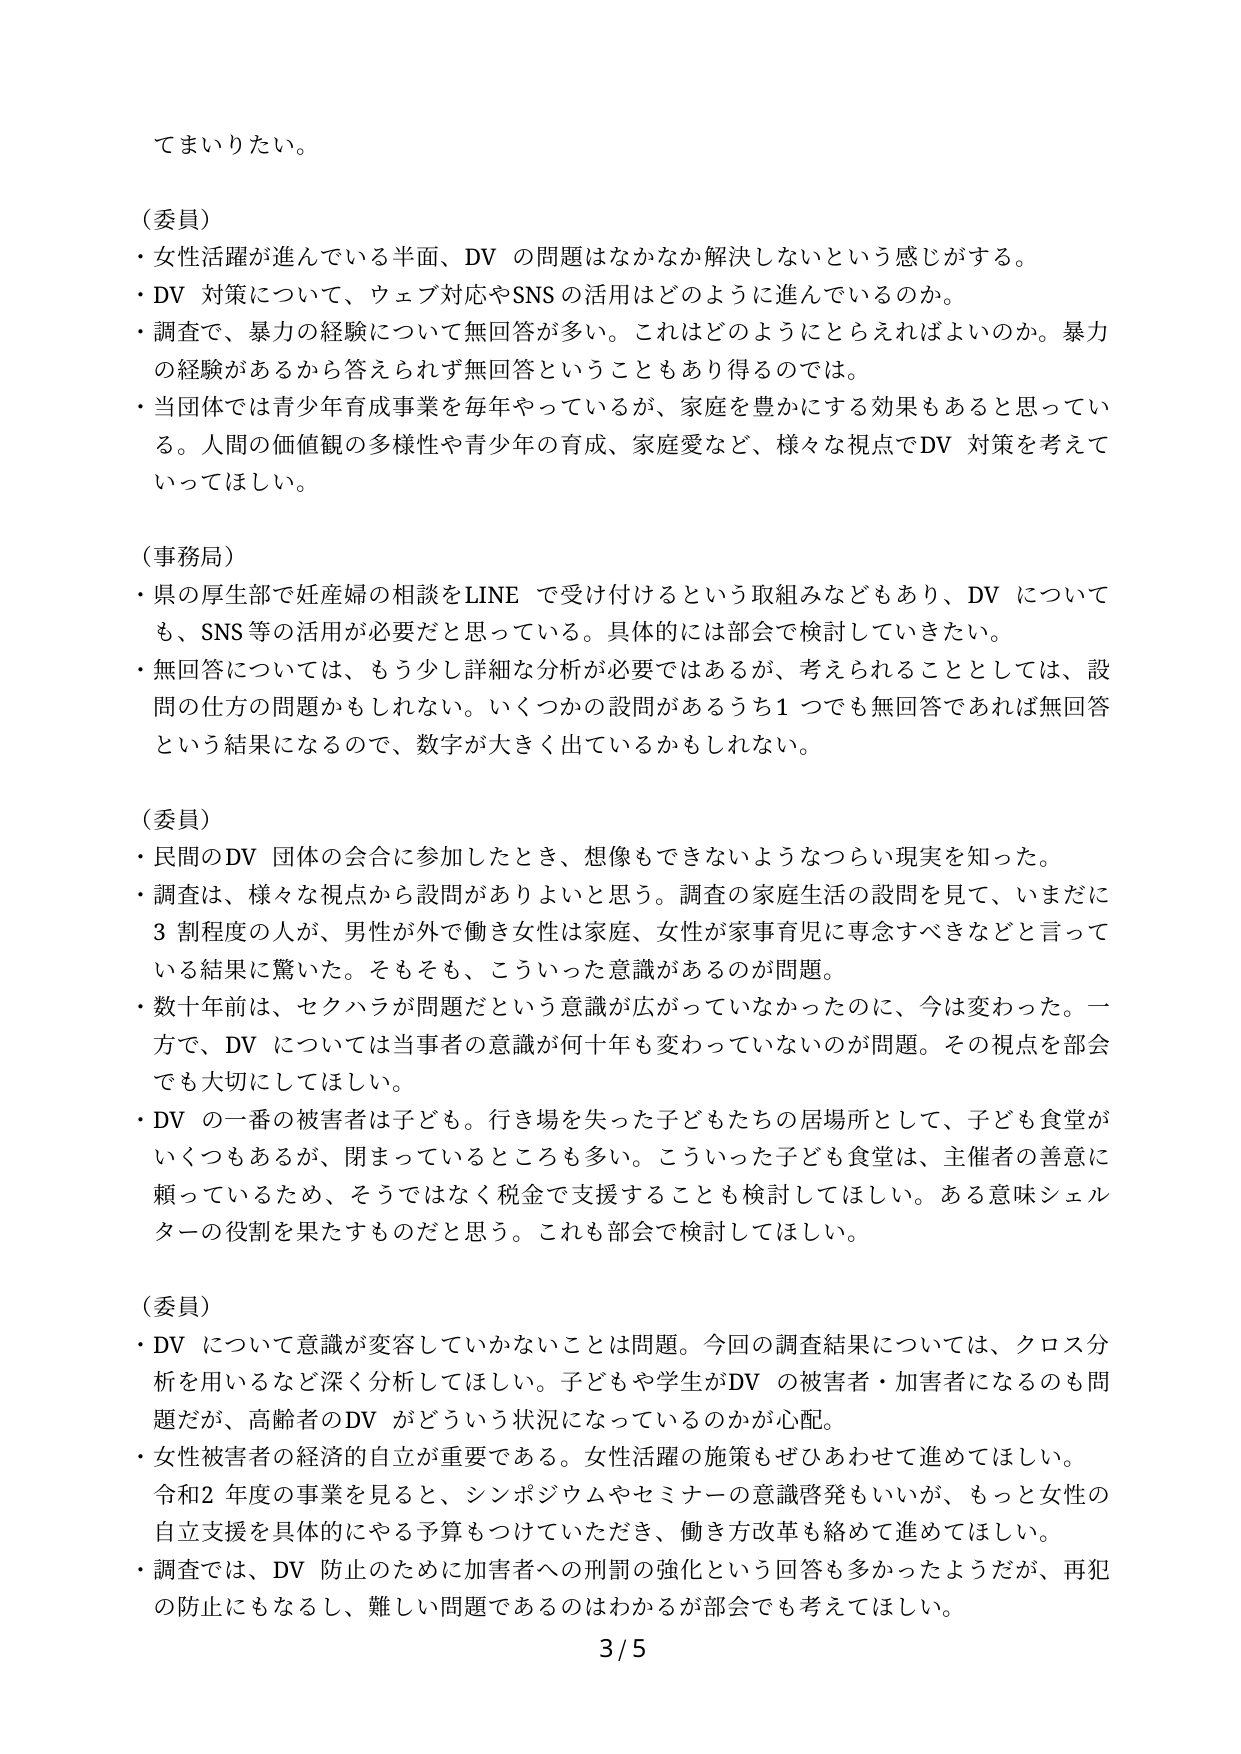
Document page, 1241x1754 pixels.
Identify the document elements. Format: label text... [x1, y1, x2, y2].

text ・DVについて意識が変容していかないことは問題。今回の調査結果については、クロス分析を用いるなど深く分析してほしい。子どもや学生がDVの被害者・加害者になるのも問題だが、高齢者のDVがどういう状況になっているのかが心配。 [129, 1324, 1111, 1437]
text （委員） [129, 1287, 1111, 1324]
text ・民間のDV団体の会合に参加したとき、想像もできないようなつらい現実を知った。 [129, 837, 1111, 874]
text （委員） [129, 799, 1111, 837]
text （委員） [129, 199, 1111, 237]
text ・調査は、様々な視点から設問がありよいと思う。調査の家庭生活の設問を見て、いまだに3割程度の人が、男性が外で働き女性は家庭、女性が家事育児に専念すべきなどと言っている結果に驚いた。そもそも、こういった意識があるのが問題。 [129, 874, 1111, 987]
text ・女性被害者の経済的自立が重要である。女性活躍の施策もぜひあわせて進めてほしい。 [129, 1437, 1111, 1474]
text ・DV対策について、ウェブ対応やSNSの活用はどのように進んでいるのか。 [129, 274, 1111, 312]
text （事務局） [129, 537, 1111, 574]
text ・調査では、DV防止のために加害者への刑罰の強化という回答も多かったようだが、再犯の防止にもなるし、難しい問題であるのはわかるが部会でも考えてほしい。 [129, 1549, 1111, 1624]
text ・当団体では青少年育成事業を毎年やっているが、家庭を豊かにする効果もあると思っている。人間の価値観の多様性や青少年の育成、家庭愛など、様々な視点でDV対策を考えていってほしい。 [129, 387, 1111, 499]
text ・DVの一番の被害者は子ども。行き場を失った子どもたちの居場所として、子ども食堂がいくつもあるが、閉まっているところも多い。こういった子ども食堂は、主催者の善意に頼っているため、そうではなく税金で支援することも検討してほしい。ある意味シェルターの役割を果たすものだと思う。これも部会で検討してほしい。 [129, 1099, 1111, 1249]
text ・県の厚生部で妊産婦の相談をLINEで受け付けるという取組みなどもあり、DVについても、SNS等の活用が必要だと思っている。具体的には部会で検討していきたい。 [129, 574, 1111, 649]
text ・数十年前は、セクハラが問題だという意識が広がっていなかったのに、今は変わった。一方で、DVについては当事者の意識が何十年も変わっていないのが問題。その視点を部会でも大切にしてほしい。 [129, 987, 1111, 1099]
text ・無回答については、もう少し詳細な分析が必要ではあるが、考えられることとしては、設問の仕方の問題かもしれない。いくつかの設問があるうち1つでも無回答であれば無回答という結果になるので、数字が大きく出ているかもしれない。 [129, 649, 1111, 762]
text 令和2年度の事業を見ると、シンポジウムやセミナーの意識啓発もいいが、もっと女性の自立支援を具体的にやる予算もつけていただき、働き方改革も絡めて進めてほしい。 [150, 1474, 1111, 1549]
text ・調査で、暴力の経験について無回答が多い。これはどのようにとらえればよいのか。暴力の経験があるから答えられず無回答ということもあり得るのでは。 [129, 312, 1111, 387]
text ・女性活躍が進んでいる半面、DVの問題はなかなか解決しないという感じがする。 [129, 237, 1111, 274]
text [129, 124, 1111, 162]
